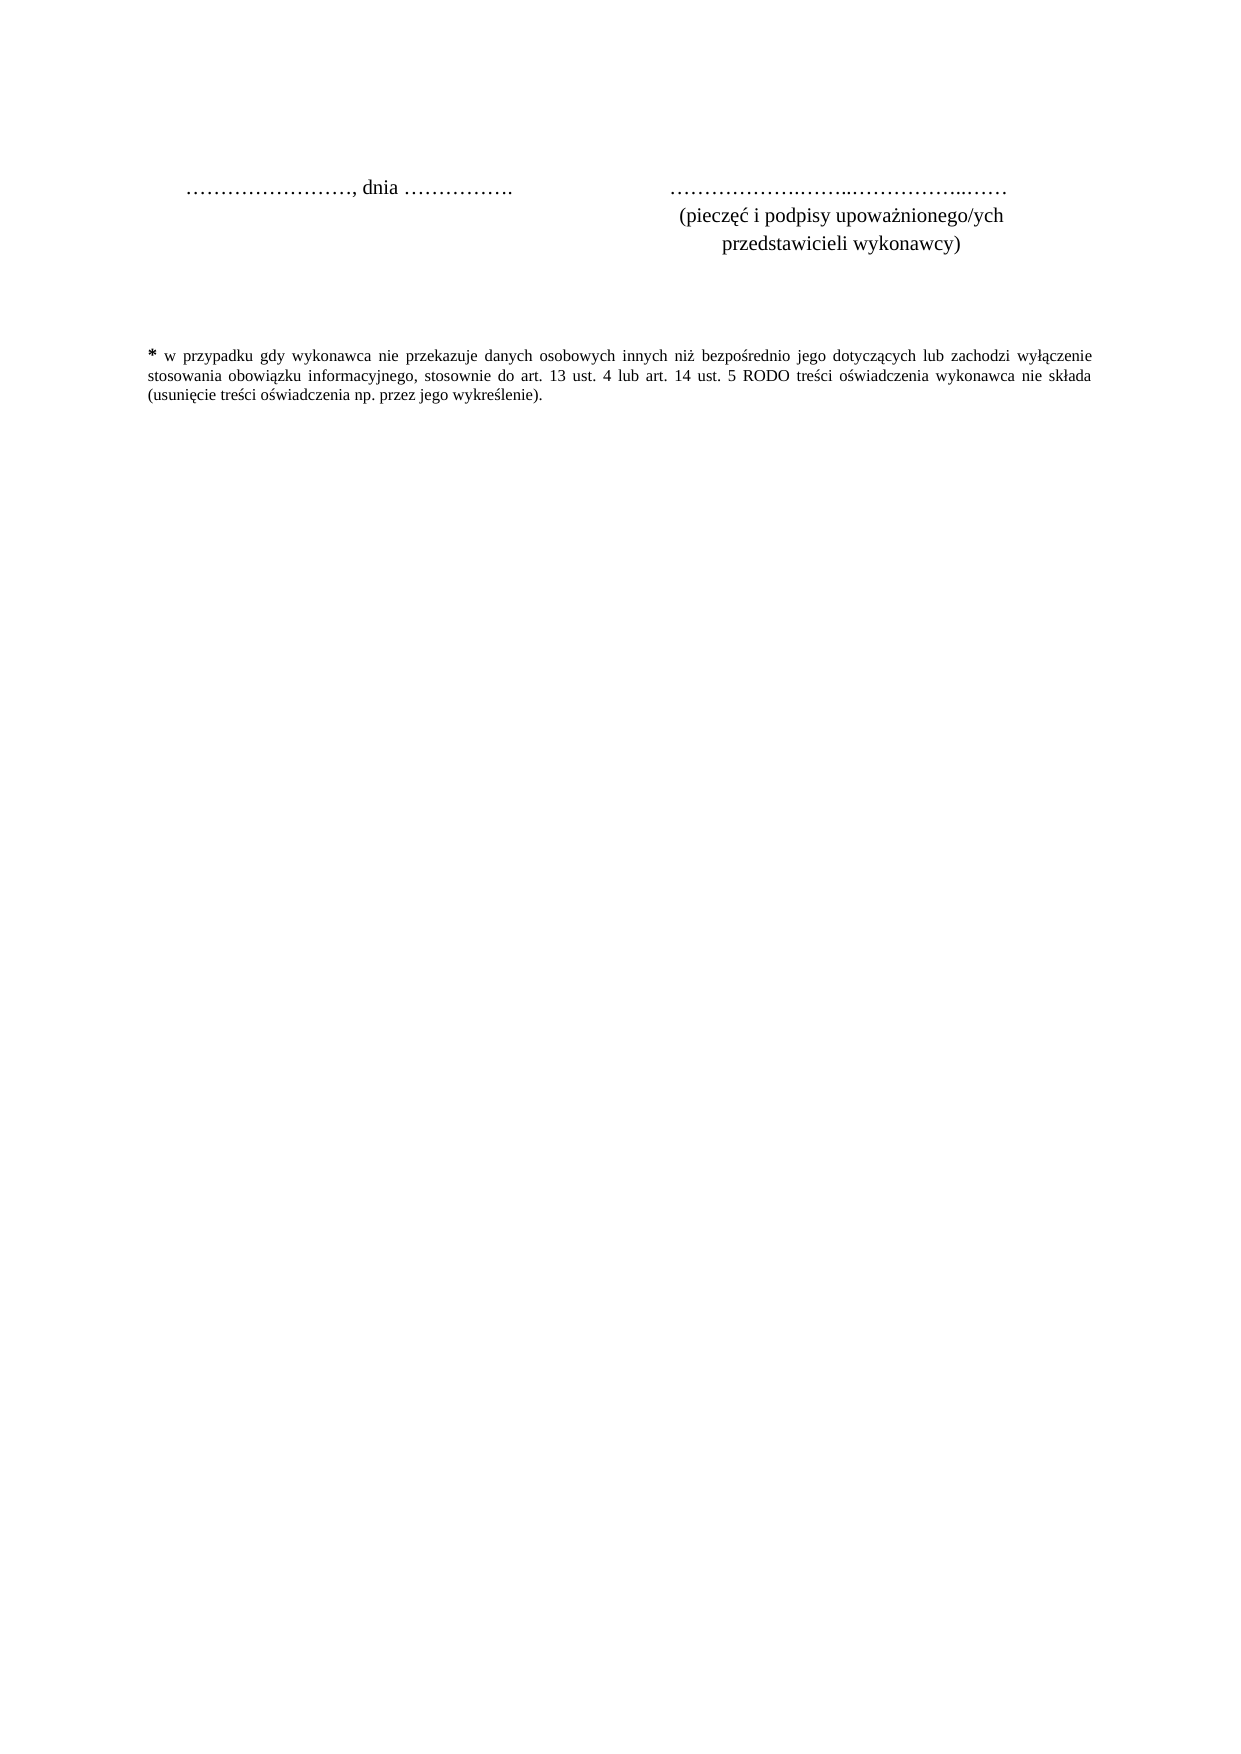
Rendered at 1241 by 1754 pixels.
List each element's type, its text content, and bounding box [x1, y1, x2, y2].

text ……………………, dnia ……………. ……………….……..……………..…… [185, 175, 1093, 199]
text * w przypadku gdy wykonawca nie przekazuje danych osobowych innych niż bezpośrednio jego dotyczących lub zachodzi wyłączenie stosowania obowiązku informacyjnego, stosownie do art. 13 ust. 4 lub art. 14 ust. 5 RODO treści oświadczenia wykonawca nie składa (usunięcie treści oświadczenia np. przez jego wykreślenie). [148, 344, 1093, 404]
text (pieczęć i podpisy upoważnionego/ych [590, 203, 1093, 227]
text przedstawicieli wykonawcy) [590, 230, 1093, 254]
